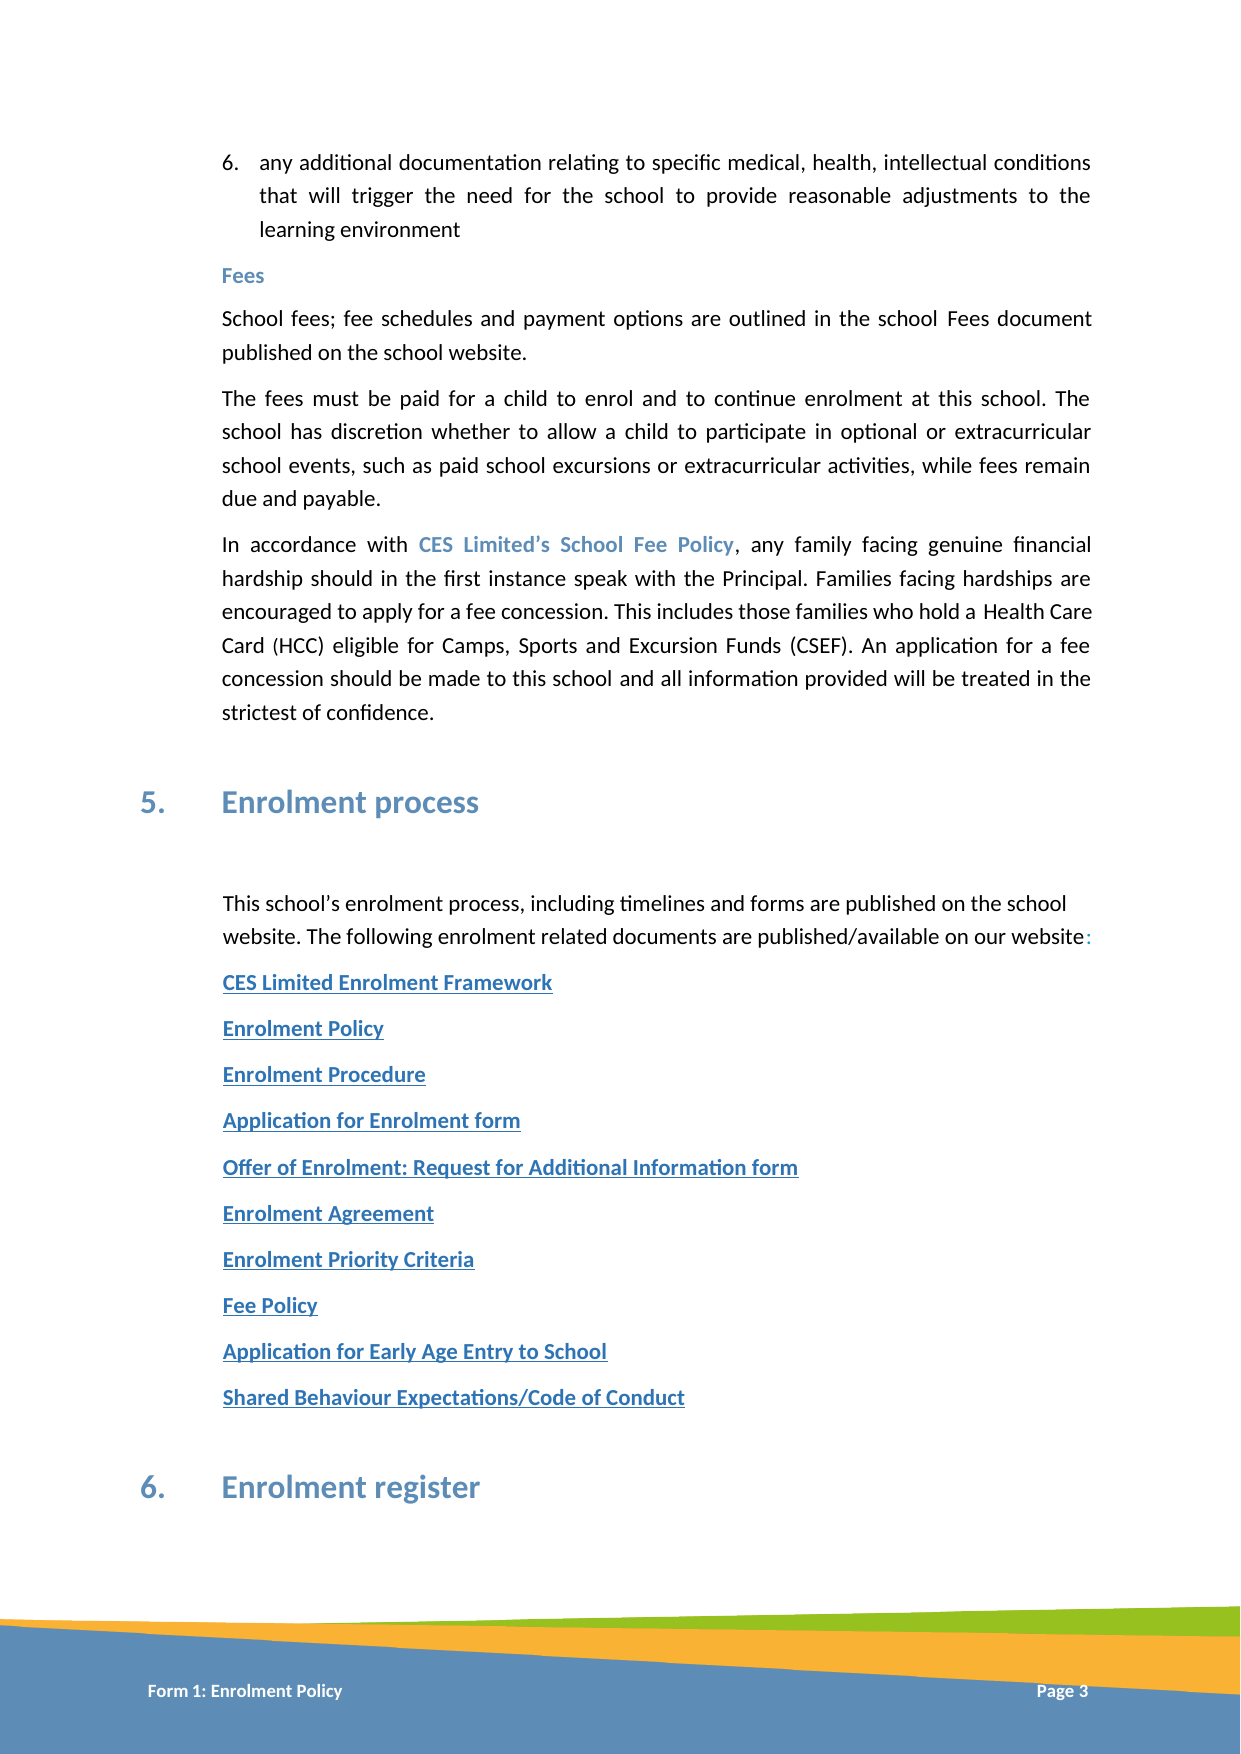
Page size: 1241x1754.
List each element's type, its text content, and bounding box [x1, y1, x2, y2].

text Application for Enrolment form [223, 1107, 1092, 1135]
text This school’s enrolment process, including timelines and forms are published on the school website. The following enrolment related documents are published/available on our website: [223, 889, 1092, 951]
text Application for Early Age Entry to School [223, 1337, 1092, 1365]
text School fees; fee schedules and payment options are outlined in the school Fees document published on the school website. [222, 304, 1092, 366]
list Enrolment process [140, 782, 1092, 822]
text In accordance with CES Limited’s School Fee Policy, any family facing genuine financial hardship should in the first instance speak with the Principal. Families facing hardships are encouraged to apply for a fee concession. This includes those families who hold a Health Care Card (HCC) eligible for Camps, Sports and Excursion Funds (CSEF). An application for a fee concession should be made to this school and all information provided will be treated in the strictest of confidence. [222, 530, 1092, 726]
text Fee Policy [223, 1291, 1092, 1319]
list Enrolment register [140, 1466, 1092, 1507]
text Fees [222, 261, 1092, 289]
list any additional documentation relating to specific medical, health, intellectual conditions that will trigger the need for the school to provide reasonable adjustments to the learning environment [222, 148, 1092, 243]
text Shared Behaviour Expectations/Code of Conduct [223, 1383, 1092, 1411]
text Offer of Enrolment: Request for Additional Information form [223, 1153, 1092, 1181]
text The fees must be paid for a child to enrol and to continue enrolment at this school. The school has discretion whether to allow a child to participate in optional or extracurricular school events, such as paid school excursions or extracurricular activities, while fees remain due and payable. [222, 384, 1092, 512]
text Enrolment Procedure [223, 1061, 1092, 1089]
picture [0, 1561, 1241, 1754]
text Enrolment Priority Criteria [223, 1245, 1092, 1273]
text Enrolment Agreement [223, 1199, 1092, 1227]
text Enrolment Policy [223, 1014, 1092, 1043]
text CES Limited Enrolment Framework [223, 968, 1092, 997]
